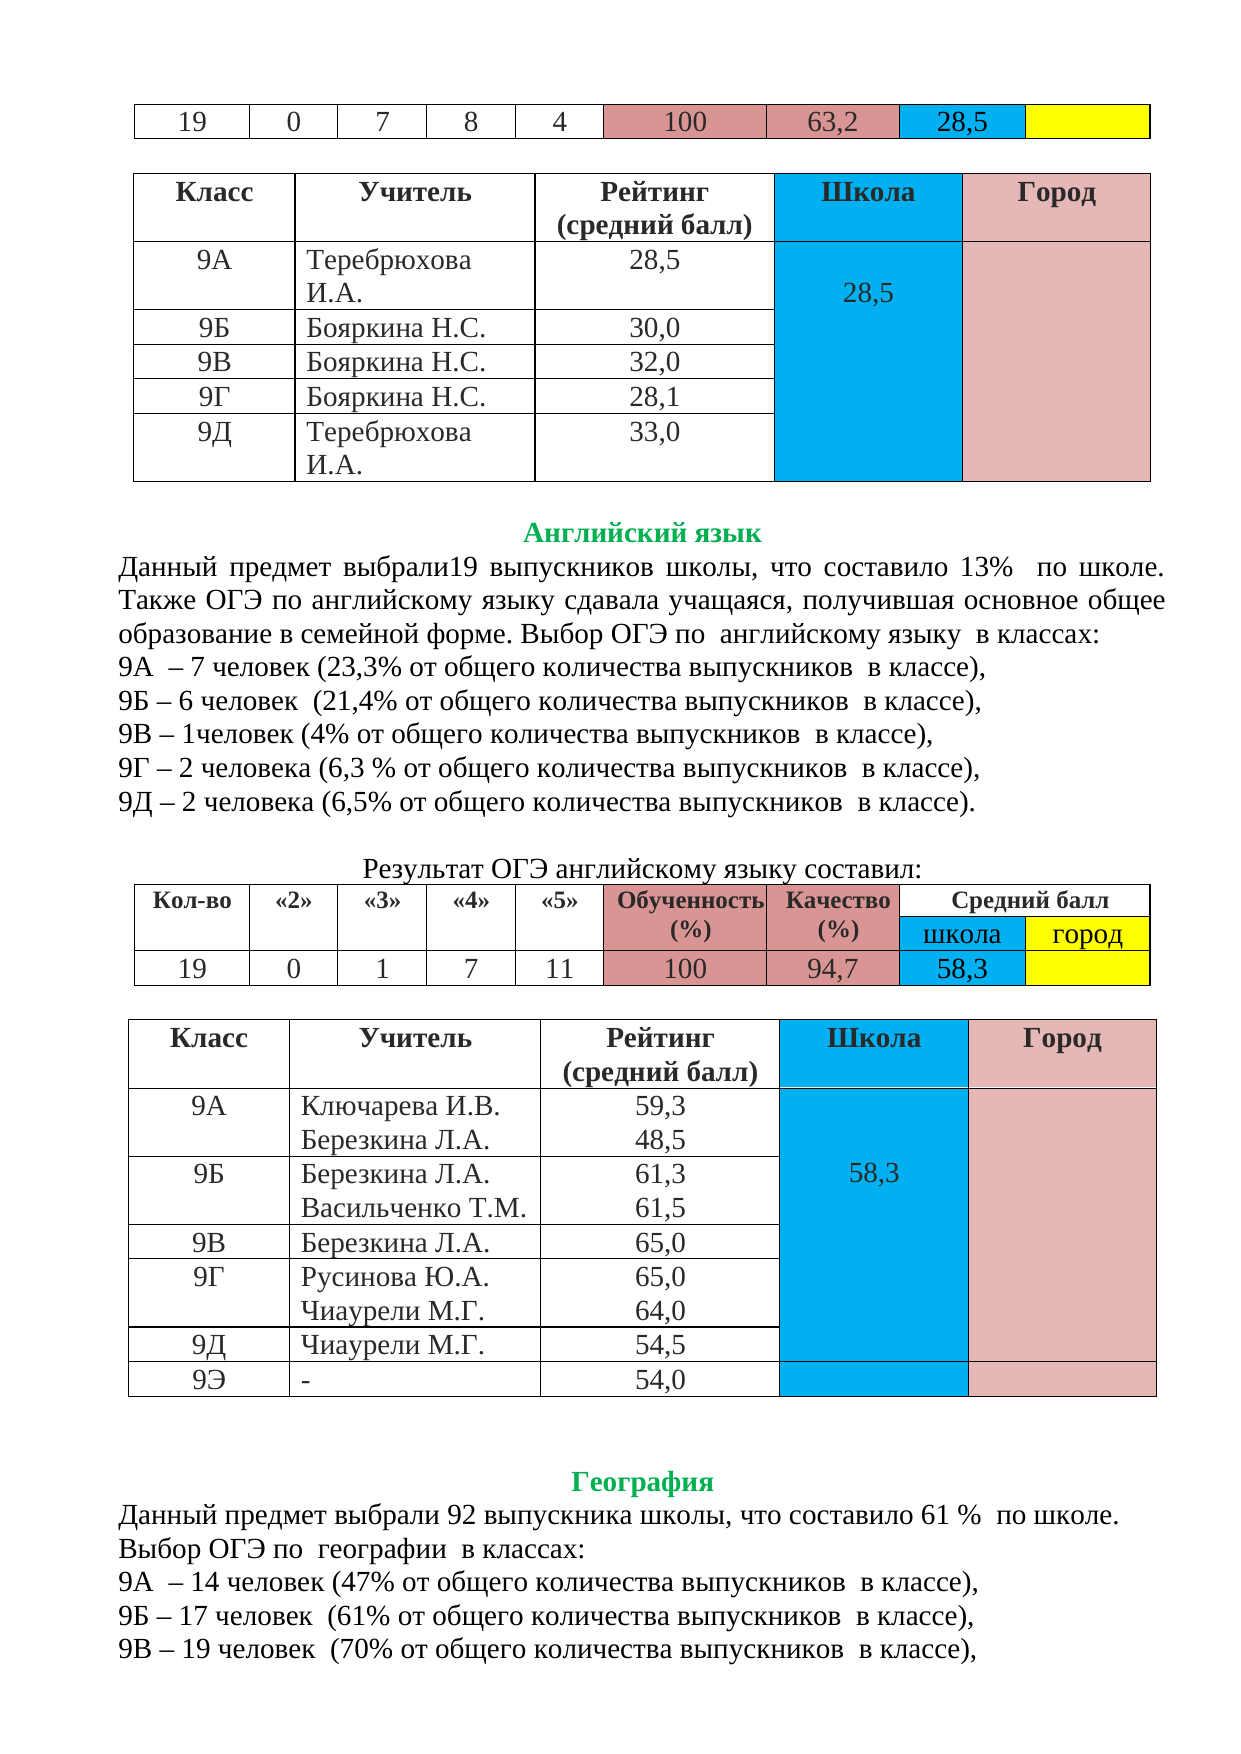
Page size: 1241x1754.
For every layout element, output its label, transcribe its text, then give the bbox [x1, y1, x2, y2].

table_cell 9А [134, 242, 294, 309]
text 9Г – 2 человека (6,3 % от общего количества выпускников в классе), [118, 750, 1167, 784]
table_cell 19 [135, 951, 249, 985]
table_cell 9В [134, 345, 294, 378]
table_header Кол-во [135, 885, 249, 950]
table_cell 63,2 [767, 105, 899, 138]
table_cell Чиаурели М.Г. [290, 1328, 540, 1361]
text Английский язык [118, 515, 1167, 549]
table_header «5» [516, 885, 603, 950]
table_cell Бояркина Н.С. [296, 345, 534, 378]
text 9В – 19 человек (70% от общего количества выпускников в классе), [118, 1631, 1167, 1665]
table_cell 9Г [134, 379, 294, 413]
table_cell [1026, 951, 1149, 985]
table_cell [969, 1362, 1156, 1396]
table_cell 7 [427, 951, 515, 985]
text Данный предмет выбрали19 выпускников школы, что составило 13% по школе. Также ОГЭ по английскому языку сдавала учащаяся, получившая основное общее образование в семейной форме. Выбор ОГЭ по английскому языку в классах: [118, 549, 1167, 649]
table_cell [1026, 105, 1149, 138]
table_cell Теребрюхова И.А. [296, 242, 534, 309]
table_cell 9Б [129, 1157, 289, 1224]
table_cell 58,3 [780, 1089, 968, 1361]
text 9Б – 6 человек (21,4% от общего количества выпускников в классе), [118, 683, 1167, 717]
table_cell 100 [604, 105, 766, 138]
text Результат ОГЭ английскому языку составил: [118, 851, 1167, 884]
table_header Учитель [296, 174, 534, 241]
table_header Город [963, 174, 1150, 241]
text География [118, 1464, 1167, 1497]
table_cell 30,0 [536, 310, 774, 343]
table_header «4» [427, 885, 515, 950]
table_cell 11 [516, 951, 603, 985]
table_cell 9В [129, 1225, 289, 1258]
table_cell 9Э [129, 1362, 289, 1396]
table_cell Бояркина Н.С. [296, 310, 534, 343]
table_cell Березкина Л.А. [290, 1225, 540, 1258]
text Данный предмет выбрали 92 выпускника школы, что составило 61 % по школе. Выбор ОГЭ по географии в классах: [118, 1497, 1167, 1564]
table_header Качество (%) [767, 885, 899, 950]
table_cell 94,7 [767, 951, 899, 985]
table_cell 54,0 [541, 1362, 779, 1396]
table_cell 9Д [129, 1328, 289, 1361]
table_header Обученность (%) [604, 885, 766, 950]
table_cell 19 [135, 105, 249, 138]
table_cell 9Д [134, 414, 294, 481]
table_cell 28,5 [900, 105, 1025, 138]
table_cell 54,5 [541, 1328, 779, 1361]
table_cell 9А [129, 1089, 289, 1156]
table_cell 1 [338, 951, 426, 985]
table_cell [969, 1089, 1156, 1361]
table_cell 61,3 61,5 [541, 1157, 779, 1224]
table_cell 0 [250, 105, 337, 138]
table_cell 0 [250, 951, 337, 985]
table_cell Березкина Л.А. Васильченко Т.М. [290, 1157, 540, 1224]
table_header Рейтинг (средний балл) [541, 1020, 779, 1087]
table_header Город [969, 1020, 1156, 1087]
table_header Рейтинг (средний балл) [536, 174, 774, 241]
text 9А – 14 человек (47% от общего количества выпускников в классе), [118, 1564, 1167, 1598]
table_cell 59,3 48,5 [541, 1089, 779, 1156]
table_cell 28,5 [775, 242, 962, 481]
table_header Класс [129, 1020, 289, 1087]
table_cell 28,5 [536, 242, 774, 309]
table_cell 8 [427, 105, 515, 138]
table_header Класс [134, 174, 294, 241]
table_cell [963, 242, 1150, 481]
table_cell Бояркина Н.С. [296, 379, 534, 413]
text 9Д – 2 человека (6,5% от общего количества выпускников в классе). [118, 784, 1167, 817]
table_cell Теребрюхова И.А. [296, 414, 534, 481]
table_cell 65,0 [541, 1225, 779, 1258]
table_cell город [1026, 917, 1149, 950]
table_cell 28,1 [536, 379, 774, 413]
table_cell 100 [604, 951, 766, 985]
table_header Учитель [290, 1020, 540, 1087]
table_cell - [290, 1362, 540, 1396]
table_cell 65,0 64,0 [541, 1259, 779, 1326]
table_cell Ключарева И.В. Березкина Л.А. [290, 1089, 540, 1156]
table_header «2» [250, 885, 337, 950]
table_cell 9Б [134, 310, 294, 343]
table_cell 58,3 [900, 951, 1025, 985]
table_cell [780, 1362, 968, 1396]
table_cell 9Г [129, 1259, 289, 1326]
text 9Б – 17 человек (61% от общего количества выпускников в классе), [118, 1598, 1167, 1631]
table_cell 7 [338, 105, 426, 138]
table_cell 33,0 [536, 414, 774, 481]
table_header Школа [780, 1020, 968, 1087]
table_cell 4 [516, 105, 603, 138]
text 9В – 1человек (4% от общего количества выпускников в классе), [118, 717, 1167, 750]
table_header Средний балл [900, 885, 1149, 916]
table_cell 32,0 [536, 345, 774, 378]
table_header «3» [338, 885, 426, 950]
table_header Школа [775, 174, 962, 241]
text 9А – 7 человек (23,3% от общего количества выпускников в классе), [118, 649, 1167, 683]
table_cell Русинова Ю.А. Чиаурели М.Г. [290, 1259, 540, 1326]
table_cell школа [900, 917, 1025, 950]
